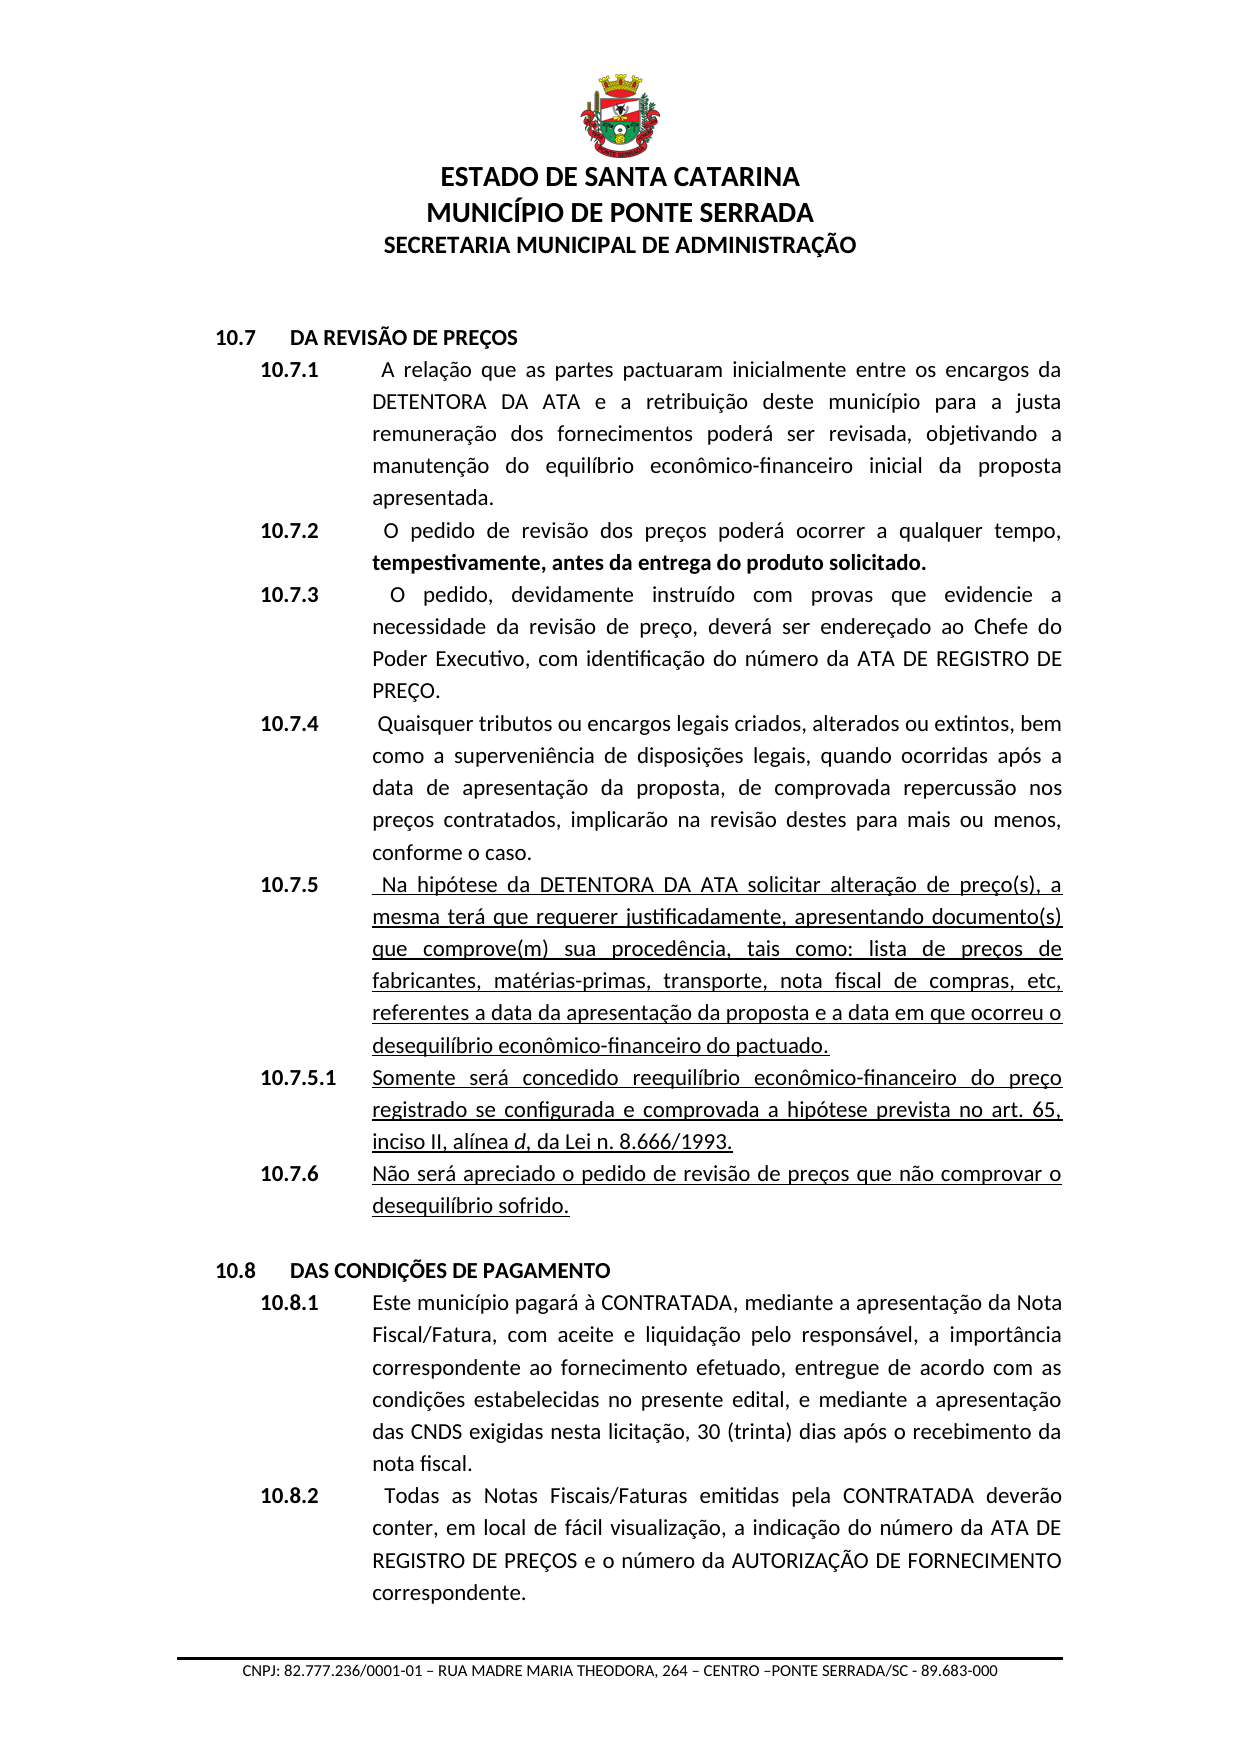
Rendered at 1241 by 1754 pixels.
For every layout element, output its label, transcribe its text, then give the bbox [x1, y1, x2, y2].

list Somente será concedido reequilíbrio econômico-financeiro do preço registrado se configurada e comprovada a hipótese prevista no art. 65, inciso II, alínea d, da Lei n. 8.666/1993. [260, 1063, 1063, 1155]
list O pedido, devidamente instruído com provas que evidencie a necessidade da revisão de preço, deverá ser endereçado ao Chefe do Poder Executivo, com identificação do número da ATA DE REGISTRO DE PREÇO. [260, 580, 1063, 705]
picture [580, 73, 661, 159]
list A relação que as partes pactuaram inicialmente entre os encargos da DETENTORA DA ATA e a retribuição deste município para a justa remuneração dos fornecimentos poderá ser revisada, objetivando a manutenção do equilíbrio econômico-financeiro inicial da proposta apresentada. [260, 355, 1063, 512]
list Quaisquer tributos ou encargos legais criados, alterados ou extintos, bem como a superveniência de disposições legais, quando ocorridas após a data de apresentação da proposta, de comprovada repercussão nos preços contratados, implicarão na revisão destes para mais ou menos, conforme o caso. [260, 709, 1063, 866]
list DA REVISÃO DE PREÇOS [215, 323, 1063, 351]
list DAS CONDIÇÕES DE PAGAMENTO [215, 1256, 1063, 1284]
list Todas as Notas Fiscais/Faturas emitidas pela CONTRATADA deverão conter, em local de fácil visualização, a indicação do número da ATA DE REGISTRO DE PREÇOS e o número da AUTORIZAÇÃO DE FORNECIMENTO correspondente. [260, 1481, 1063, 1606]
list Não será apreciado o pedido de revisão de preços que não comprovar o desequilíbrio sofrido. [260, 1159, 1063, 1220]
list O pedido de revisão dos preços poderá ocorrer a qualquer tempo, tempestivamente, antes da entrega do produto solicitado. [260, 516, 1063, 576]
list Na hipótese da DETENTORA DA ATA solicitar alteração de preço(s), a mesma terá que requerer justificadamente, apresentando documento(s) que comprove(m) sua procedência, tais como: lista de preços de fabricantes, matérias-primas, transporte, nota fiscal de compras, etc, referentes a data da apresentação da proposta e a data em que ocorreu o desequilíbrio econômico-financeiro do pactuado. [260, 870, 1063, 1059]
list Este município pagará à CONTRATADA, mediante a apresentação da Nota Fiscal/Fatura, com aceite e liquidação pelo responsável, a importância correspondente ao fornecimento efetuado, entregue de acordo com as condições estabelecidas no presente edital, e mediante a apresentação das CNDS exigidas nesta licitação, 30 (trinta) dias após o recebimento da nota fiscal. [260, 1288, 1063, 1477]
